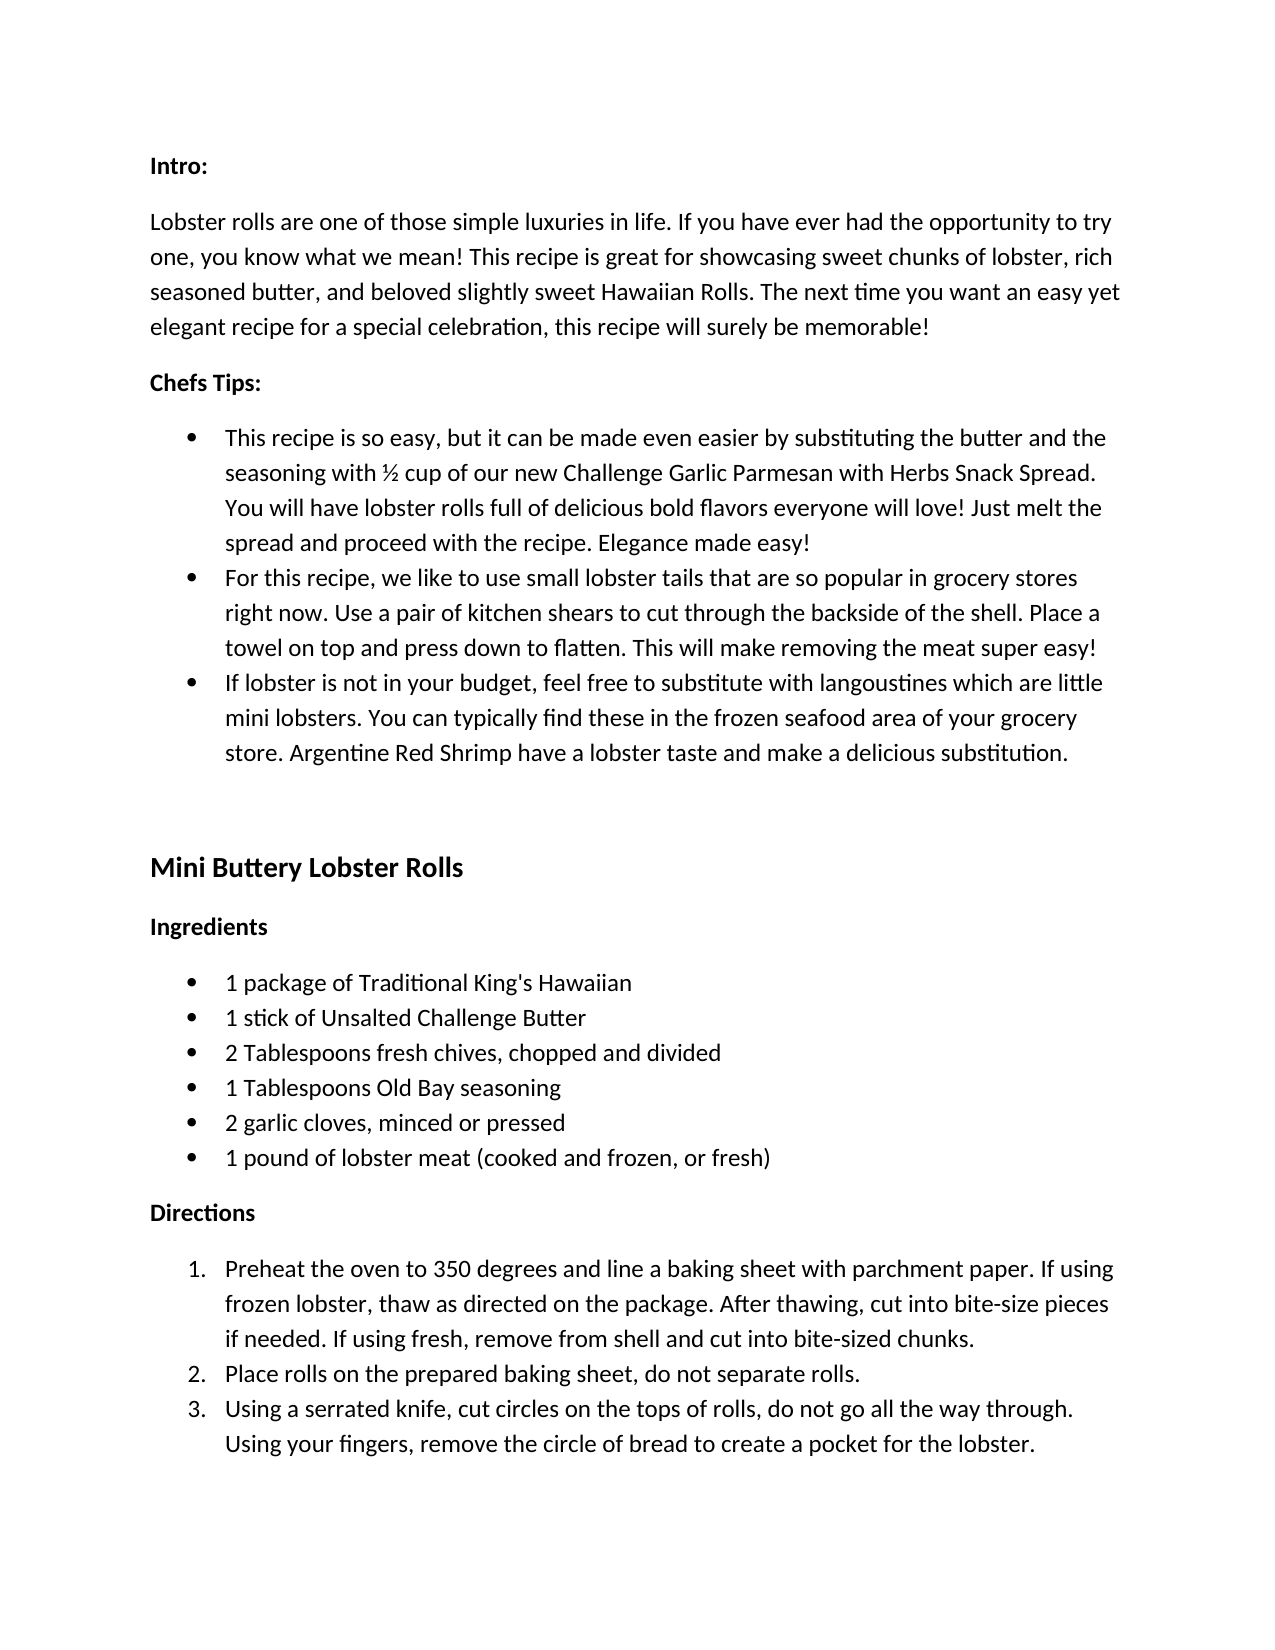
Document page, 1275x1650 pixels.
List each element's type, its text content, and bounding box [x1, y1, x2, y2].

list 1 stick of Unsalted Challenge Butter [187, 1002, 1125, 1032]
text Ingredients [150, 911, 1125, 941]
list 1 package of Traditional King's Hawaiian [187, 967, 1125, 997]
list This recipe is so easy, but it can be made even easier by substituting the butter and the seasoning with ½ cup of our new Challenge Garlic Parmesan with Herbs Snack Spread. You will have lobster rolls full of delicious bold flavors everyone will love! Just melt the spread and proceed with the recipe. Elegance made easy! [187, 422, 1125, 558]
text Directions [150, 1198, 1125, 1228]
list 1 pound of lobster meat (cooked and frozen, or fresh) [187, 1142, 1125, 1172]
list 1 Tablespoons Old Bay seasoning [187, 1072, 1125, 1102]
list For this recipe, we like to use small lobster tails that are so popular in grocery stores right now. Use a pair of kitchen shears to cut through the backside of the shell. Place a towel on top and press down to flatten. This will make removing the meat super easy! [187, 562, 1125, 663]
list If lobster is not in your budget, feel free to substitute with langoustines which are little mini lobsters. You can typically find these in the frozen seafood area of your grocery store. Argentine Red Shrimp have a lobster taste and make a delicious substitution. [187, 667, 1125, 768]
list Using a serrated knife, cut circles on the tops of rolls, do not go all the way through. Using your fingers, remove the circle of bread to create a pocket for the lobster. [187, 1393, 1125, 1459]
text Chefs Tips: [150, 367, 1125, 397]
list 2 Tablespoons fresh chives, chopped and divided [187, 1037, 1125, 1067]
text Intro: [150, 150, 1125, 181]
list Preheat the oven to 350 degrees and line a baking sheet with parchment paper. If using frozen lobster, thaw as directed on the package. After thawing, cut into bite-size pieces if needed. If using fresh, remove from shell and cut into bite-sized chunks. [187, 1253, 1125, 1354]
text Mini Buttery Lobster Rolls [150, 849, 1125, 885]
list 2 garlic cloves, minced or pressed [187, 1107, 1125, 1137]
list Place rolls on the prepared baking sheet, do not separate rolls. [187, 1358, 1125, 1389]
text Lobster rolls are one of those simple luxuries in life. If you have ever had the opportunity to try one, you know what we mean! This recipe is great for showcasing sweet chunks of lobster, rich seasoned butter, and beloved slightly sweet Hawaiian Rolls. The next time you want an easy yet elegant recipe for a special celebration, this recipe will surely be memorable! [150, 206, 1125, 341]
